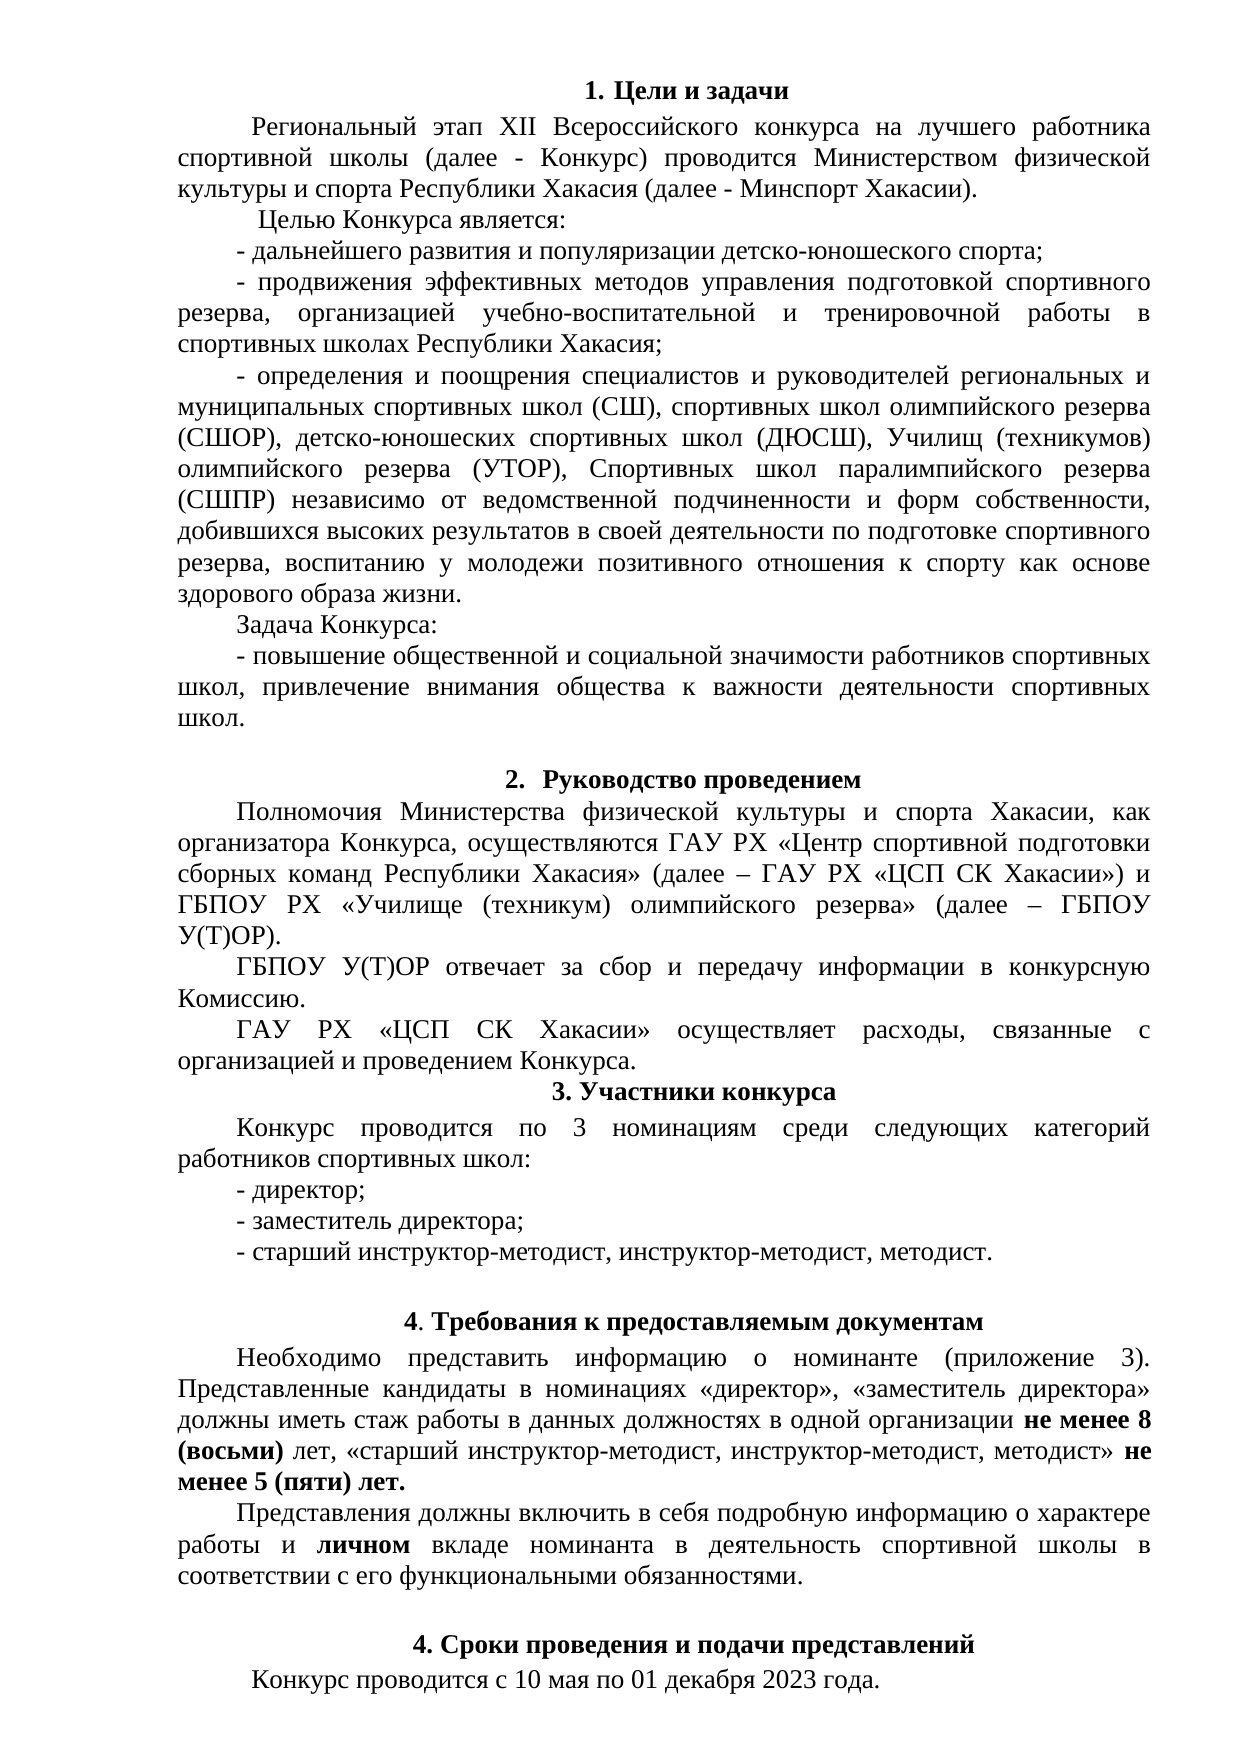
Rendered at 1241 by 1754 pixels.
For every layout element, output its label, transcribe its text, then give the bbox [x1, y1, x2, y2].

text - заместитель директора; [177, 1204, 1152, 1235]
text Региональный этап XII Всероссийского конкурса на лучшего работника спортивной школы (далее - Конкурс) проводится Министерством физической культуры и спорта Республики Хакасия (далее - Минспорт Хакасии). [177, 109, 1152, 203]
list ГБПОУ У(Т)ОР отвечает за сбор и передачу информации в конкурсную Комиссию. [177, 951, 1152, 1013]
text Конкурс проводится с 10 мая по 01 декабря 2023 года. [177, 1664, 1152, 1695]
text 3. Участники конкурса [177, 1075, 1152, 1106]
list Цели и задачи [177, 74, 1152, 105]
list ГАУ РХ «ЦСП СК Хакасии» осуществляет расходы, связанные с организацией и проведением Конкурса. [177, 1013, 1152, 1075]
text Задача Конкурса: [177, 608, 1152, 639]
text 4. Требования к предоставляемым документам [177, 1305, 1152, 1336]
text - директор; [177, 1173, 1152, 1204]
text - дальнейшего развития и популяризации детско-юношеского спорта; [177, 234, 1152, 265]
text Необходимо представить информацию о номинанте (приложение 3). Представленные кандидаты в номинациях «директор», «заместитель директора» должны иметь стаж работы в данных должностях в одной организации не менее 8 (восьми) лет, «старший инструктор-методист, инструктор-методист, методист» не менее 5 (пяти) лет. [177, 1341, 1152, 1497]
list Полномочия Министерства физической культуры и спорта Хакасии, как организатора Конкурса, осуществляются ГАУ РХ «Центр спортивной подготовки сборных команд Республики Хакасия» (далее – ГАУ РХ «ЦСП СК Хакасии») и ГБПОУ РХ «Училище (техникум) олимпийского резерва» (далее – ГБПОУ У(Т)ОР). [177, 795, 1152, 951]
text Представления должны включить в себя подробную информацию о характере работы и личном вкладе номинанта в деятельность спортивной школы в соответствии с его функциональными обязанностями. [177, 1497, 1152, 1590]
text Целью Конкурса является: [177, 203, 1152, 234]
text - повышение общественной и социальной значимости работников спортивных школ, привлечение внимания общества к важности деятельности спортивных школ. [177, 639, 1152, 732]
text 4. Сроки проведения и подачи представлений [177, 1628, 1152, 1659]
text - определения и поощрения специалистов и руководителей региональных и муниципальных спортивных школ (СШ), спортивных школ олимпийского резерва (СШОР), детско-юношеских спортивных школ (ДЮСШ), Училищ (техникумов) олимпийского резерва (УТОР), Спортивных школ паралимпийского резерва (СШПР) независимо от ведомственной подчиненности и форм собственности, добившихся высоких результатов в своей деятельности по подготовке спортивного резерва, воспитанию у молодежи позитивного отношения к спорту как основе здорового образа жизни. [177, 359, 1152, 608]
list Руководство проведением [215, 764, 1152, 795]
text - продвижения эффективных методов управления подготовкой спортивного резерва, организацией учебно-воспитательной и тренировочной работы в спортивных школах Республики Хакасия; [177, 265, 1152, 359]
text Конкурс проводится по 3 номинациям среди следующих категорий работников спортивных школ: [177, 1111, 1152, 1173]
text - старший инструктор-методист, инструктор-методист, методист. [177, 1235, 1152, 1267]
